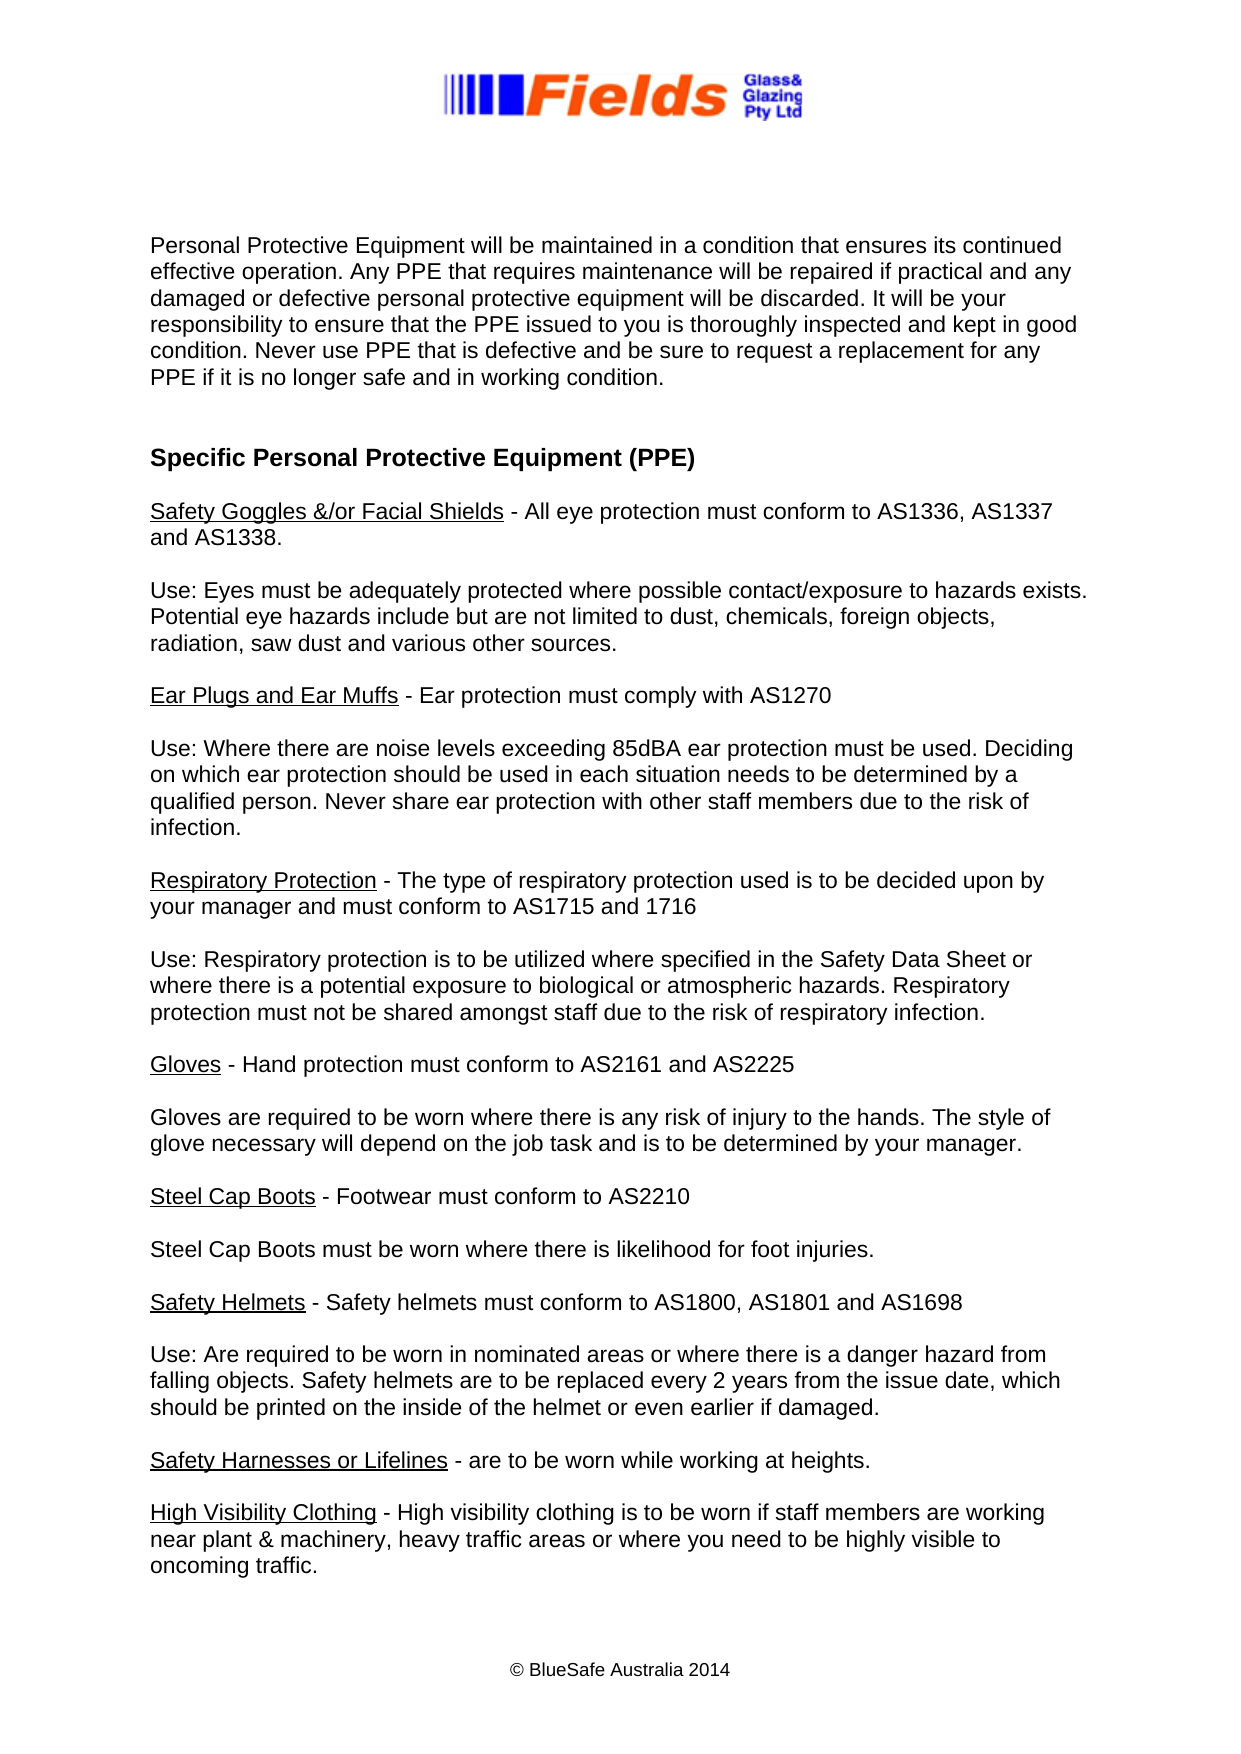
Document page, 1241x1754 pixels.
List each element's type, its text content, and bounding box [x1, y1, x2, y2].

text Personal Protective Equipment will be maintained in a condition that ensures its continued effective operation. Any PPE that requires maintenance will be repaired if practical and any damaged or defective personal protective equipment will be discarded. It will be your responsibility to ensure that the PPE issued to you is thoroughly inspected and kept in good condition. Never use PPE that is defective and be sure to request a replacement for any PPE if it is no longer safe and in working condition. [150, 232, 1090, 390]
text Safety Helmets - Safety helmets must conform to AS1800, AS1801 and AS1698 [150, 1288, 1090, 1315]
text Respiratory Protection - The type of respiratory protection used is to be decided upon by your manager and must conform to AS1715 and 1716 [150, 867, 1090, 919]
text Safety Harnesses or Lifelines - are to be worn while working at heights. [150, 1447, 1090, 1473]
text Steel Cap Boots - Footwear must conform to AS2210 [150, 1183, 1090, 1209]
text Safety Goggles &/or Facial Shields - All eye protection must conform to AS1336, AS1337 and AS1338. [150, 498, 1090, 551]
text Gloves are required to be worn where there is any risk of injury to the hands. The style of glove necessary will depend on the job task and is to be determined by your manager. [150, 1104, 1090, 1157]
text Gloves - Hand protection must conform to AS2161 and AS2225 [150, 1051, 1090, 1078]
text High Visibility Clothing - High visibility clothing is to be worn if staff members are working near plant & machinery, heavy traffic areas or where you need to be highly visible to oncoming traffic. [150, 1499, 1090, 1578]
text Use: Respiratory protection is to be utilized where specified in the Safety Data Sheet or where there is a potential exposure to biological or atmospheric hazards. Respiratory protection must not be shared amongst staff due to the risk of respiratory infection. [150, 946, 1090, 1025]
text Use: Where there are noise levels exceeding 85dBA ear protection must be used. Deciding on which ear protection should be used in each situation needs to be determined by a qualified person. Never share ear protection with other staff members due to the risk of infection. [150, 735, 1090, 840]
text Steel Cap Boots must be worn where there is likelihood for foot injuries. [150, 1236, 1090, 1262]
text Ear Plugs and Ear Muffs - Ear protection must comply with AS1270 [150, 682, 1090, 709]
text Use: Eyes must be adequately protected where possible contact/exposure to hazards exists. Potential eye hazards include but are not limited to dust, chemicals, foreign objects, radiation, saw dust and various other sources. [150, 577, 1090, 656]
text Specific Personal Protective Equipment (PPE) [150, 443, 1090, 471]
text Use: Are required to be worn in nominated areas or where there is a danger hazard from falling objects. Safety helmets are to be replaced every 2 years from the issue date, which should be printed on the inside of the helmet or even earlier if damaged. [150, 1341, 1090, 1420]
